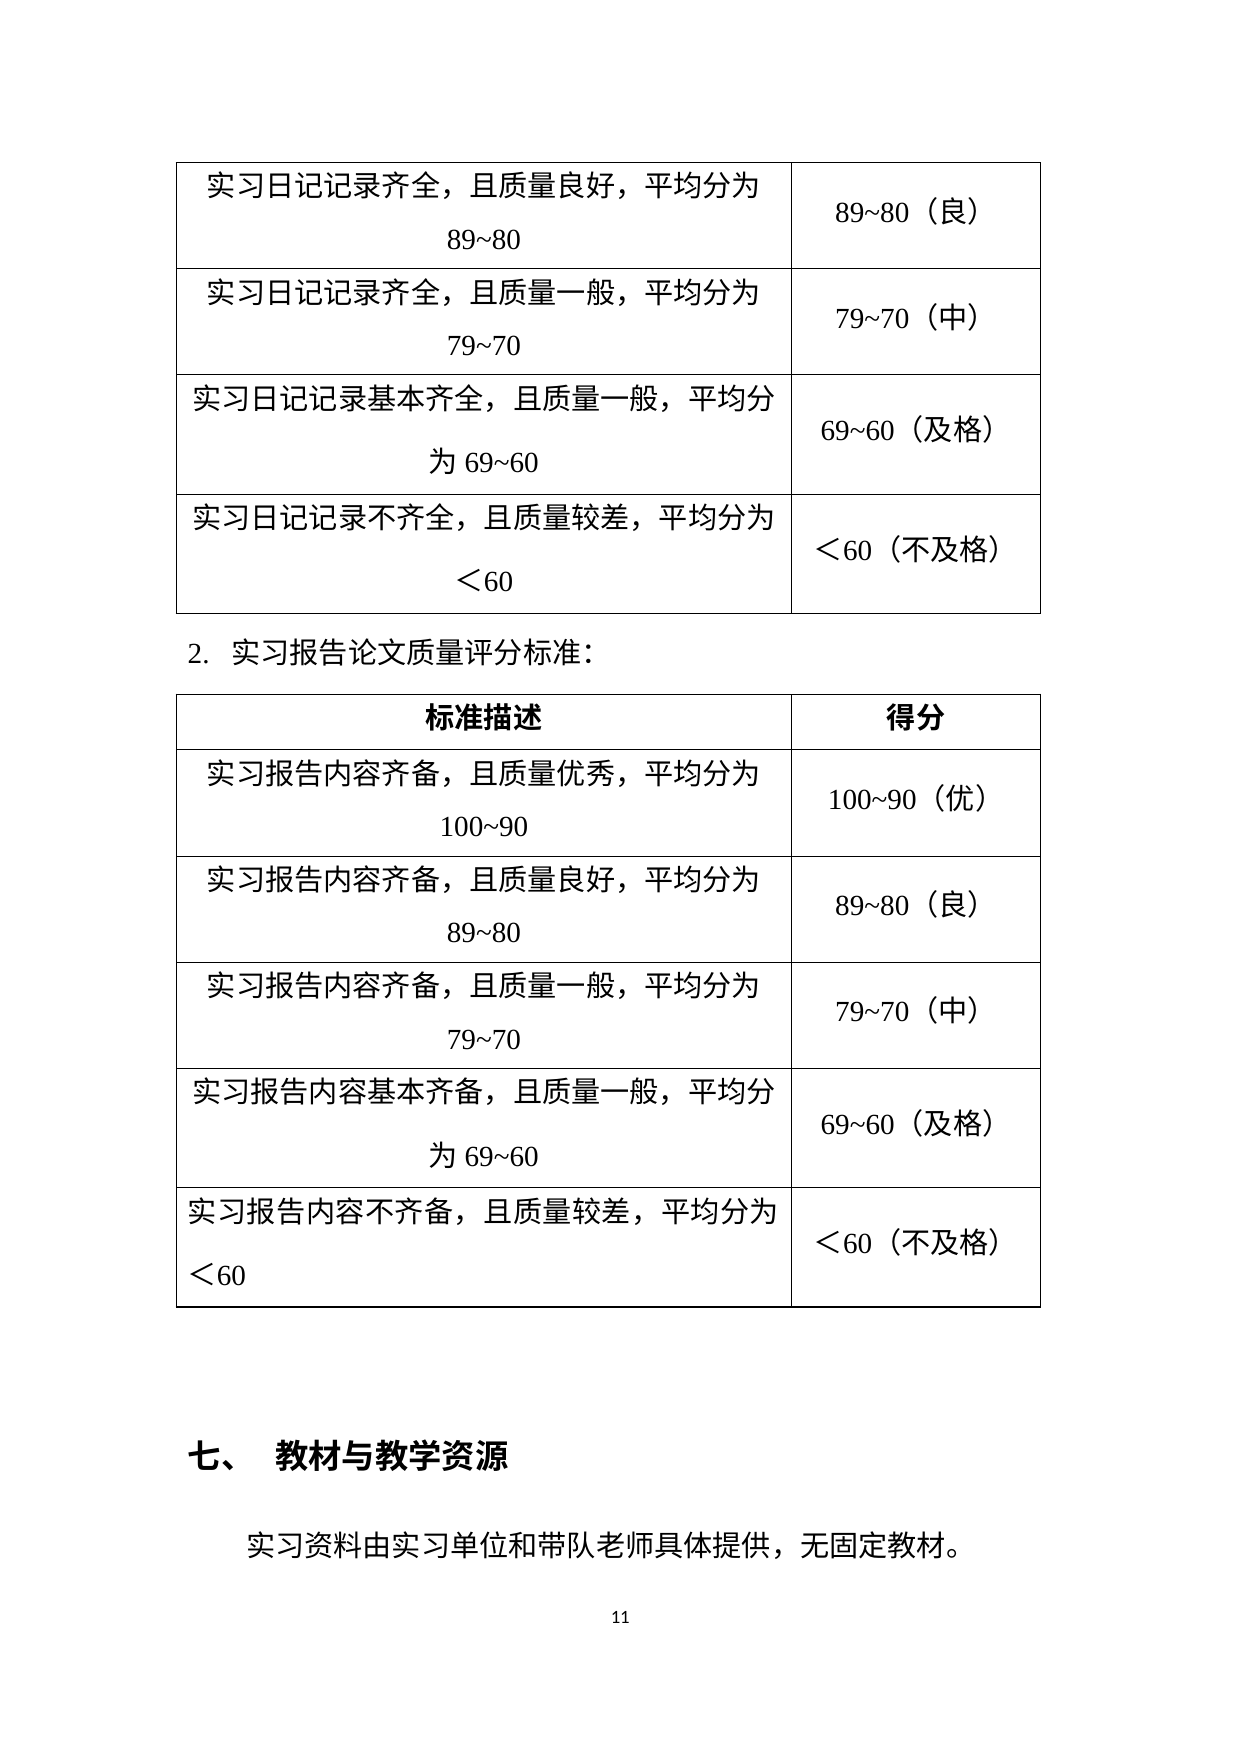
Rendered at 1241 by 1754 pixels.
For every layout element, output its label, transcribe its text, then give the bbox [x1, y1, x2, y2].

table_cell 100~90（优） [792, 750, 1040, 856]
table_cell 实习报告内容齐备，且质量良好，平均分为89~80 [177, 857, 791, 962]
table_cell 79~70（中） [792, 963, 1040, 1068]
table_cell 实习报告内容不齐备，且质量较差，平均分为＜60 [177, 1188, 791, 1306]
table_cell 实习日记记录齐全，且质量一般，平均分为79~70 [177, 269, 791, 374]
table_cell 89~80（良） [792, 857, 1040, 962]
text 实习资料由实习单位和带队老师具体提供，无固定教材。 [187, 1511, 1053, 1576]
table_cell ＜60（不及格） [792, 495, 1040, 613]
table_header 标准描述 [177, 695, 791, 749]
table_header 得分 [792, 695, 1040, 749]
table_cell 89~80（良） [792, 163, 1040, 268]
table_cell 实习日记记录基本齐全，且质量一般，平均分为 69~60 [177, 375, 791, 493]
table_cell ＜60（不及格） [792, 1188, 1040, 1306]
list 教材与教学资源 [187, 1422, 1053, 1487]
table_cell 79~70（中） [792, 269, 1040, 374]
table_cell 实习日记记录齐全，且质量良好，平均分为89~80 [177, 163, 791, 268]
table_cell 实习报告内容齐备，且质量一般，平均分为79~70 [177, 963, 791, 1068]
table_cell 实习日记记录不齐全，且质量较差，平均分为＜60 [177, 495, 791, 613]
table_cell 实习报告内容齐备，且质量优秀，平均分为100~90 [177, 750, 791, 856]
table_cell 69~60（及格） [792, 375, 1040, 493]
table_cell 实习报告内容基本齐备，且质量一般，平均分为 69~60 [177, 1069, 791, 1187]
list 实习报告论文质量评分标准： [187, 630, 1053, 672]
table_cell 69~60（及格） [792, 1069, 1040, 1187]
